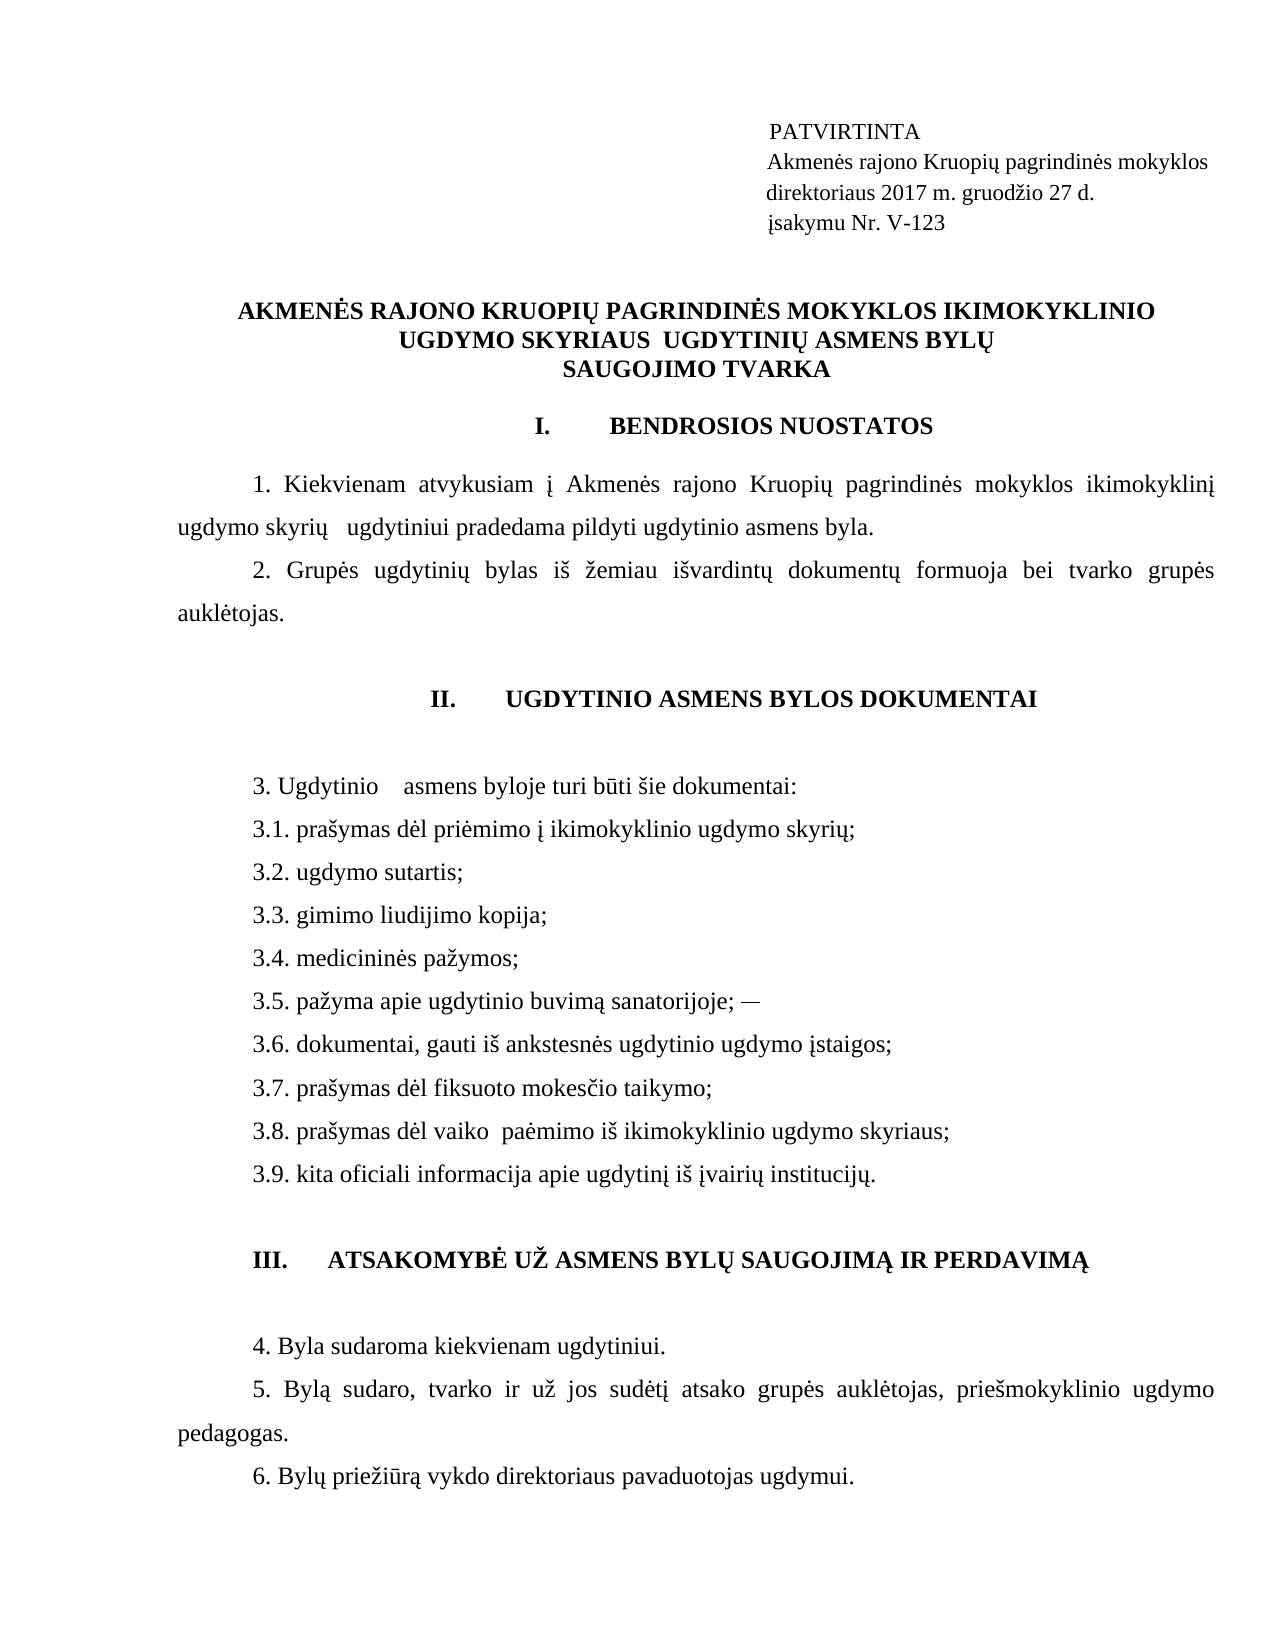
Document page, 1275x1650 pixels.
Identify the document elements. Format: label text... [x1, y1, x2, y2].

text 3.9. kita oficiali informacija apie ugdytinį iš įvairių institucijų. [177, 1159, 1216, 1188]
text 5. Bylą sudaro, tvarko ir už jos sudėtį atsako grupės auklėtojas, priešmokyklinio ugdymo pedagogas. [177, 1374, 1216, 1446]
text 3.4. medicininės pažymos; [177, 943, 1216, 972]
list ATSAKOMYBĖ UŽ ASMENS BYLŲ SAUGOJIMĄ IR PERDAVIMĄ [252, 1245, 1216, 1274]
text 3.8. prašymas dėl vaiko paėmimo iš ikimokyklinio ugdymo skyriaus; [177, 1116, 1216, 1144]
text 4. Byla sudaroma kiekvienam ugdytiniui. [177, 1331, 1216, 1360]
text AKMENĖS RAJONO KRUOPIŲ PAGRINDINĖS MOKYKLOS IKIMOKYKLINIO UGDYMO SKYRIAUS UGDYTINIŲ ASMENS BYLŲ [177, 296, 1216, 354]
list BENDROSIOS NUOSTATOS [252, 411, 1216, 440]
list UGDYTINIO ASMENS BYLOS DOKUMENTAI [252, 684, 1216, 713]
text 1. Kiekvienam atvykusiam į Akmenės rajono Kruopių pagrindinės mokyklos ikimokyklinį ugdymo skyrių ugdytiniui pradedama pildyti ugdytinio asmens byla. [177, 469, 1216, 541]
text 3. Ugdytinio asmens byloje turi būti šie dokumentai: [177, 771, 1216, 799]
text 3.6. dokumentai, gauti iš ankstesnės ugdytinio ugdymo įstaigos; [177, 1029, 1216, 1058]
text Akmenės rajono Kruopių pagrindinės mokyklos [177, 148, 1216, 175]
text įsakymu Nr. V-123 [177, 209, 1216, 235]
text 3.7. prašymas dėl fiksuoto mokesčio taikymo; [177, 1073, 1216, 1101]
text SAUGOJIMO TVARKA [177, 354, 1216, 383]
text 3.5. pažyma apie ugdytinio buvimą sanatorijoje; [177, 986, 1216, 1015]
text 2. Grupės ugdytinių bylas iš žemiau išvardintų dokumentų formuoja bei tvarko grupės auklėtojas. [177, 555, 1216, 627]
text 6. Bylų priežiūrą vykdo direktoriaus pavaduotojas ugdymui. [177, 1461, 1216, 1489]
text 3.3. gimimo liudijimo kopija; [177, 900, 1216, 929]
text PATVIRTINTA [177, 118, 1216, 144]
text 3.1. prašymas dėl priėmimo į ikimokyklinio ugdymo skyrių; [177, 814, 1216, 843]
text direktoriaus 2017 m. gruodžio 27 d. [177, 178, 1216, 205]
text 3.2. ugdymo sutartis; [177, 857, 1216, 886]
